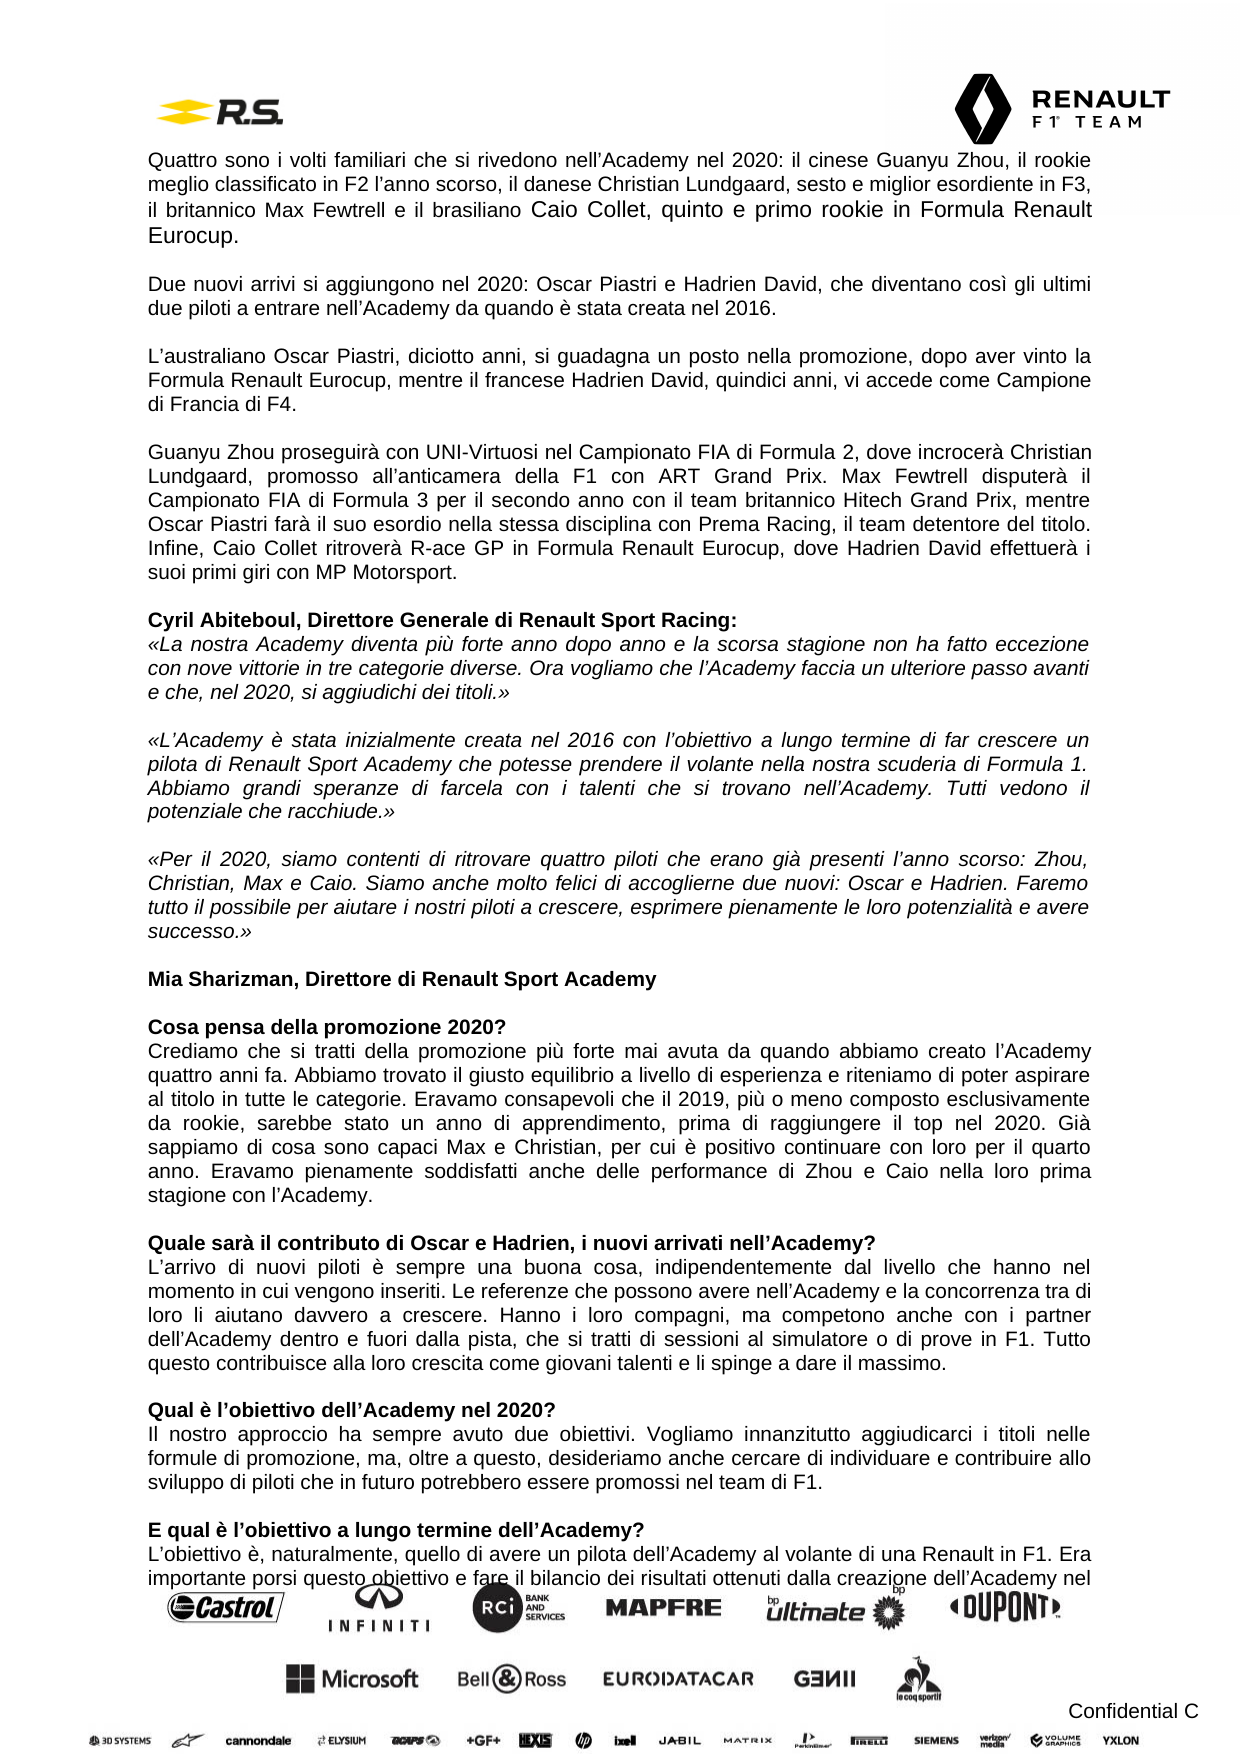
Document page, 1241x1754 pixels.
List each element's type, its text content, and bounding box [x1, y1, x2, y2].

text Mia Sharizman, Direttore di Renault Sport Academy [148, 967, 1092, 991]
text Quattro sono i volti familiari che si rivedono nell’Academy nel 2020: il cinese Guanyu Zhou, il rookie meglio classificato in F2 l’anno scorso, il danese Christian Lundgaard, sesto e miglior esordiente in F3, il britannico Max Fewtrell e il brasiliano Caio Collet, quinto e primo rookie in Formula Renault Eurocup. [148, 148, 1092, 248]
text Quale sarà il contributo di Oscar e Hadrien, i nuovi arrivati nell’Academy? [148, 1231, 1092, 1254]
picture [0, 1571, 1241, 1754]
text Il nostro approccio ha sempre avuto due obiettivi. Vogliamo innanzitutto aggiudicarci i titoli nelle formule di promozione, ma, oltre a questo, desideriamo anche cercare di individuare e contribuire allo sviluppo di piloti che in futuro potrebbero essere promossi nel team di F1. [148, 1422, 1092, 1494]
picture [884, 3, 1241, 215]
text Cyril Abiteboul, Direttore Generale di Renault Sport Racing: [148, 608, 1092, 632]
text Guanyu Zhou proseguirà con UNI-Virtuosi nel Campionato FIA di Formula 2, dove incrocerà Christian Lundgaard, promosso all’anticamera della F1 con ART Grand Prix. Max Fewtrell disputerà il Campionato FIA di Formula 3 per il secondo anno con il team britannico Hitech Grand Prix, mentre Oscar Piastri farà il suo esordio nella stessa disciplina con Prema Racing, il team detentore del titolo. Infine, Caio Collet ritroverà R-ace GP in Formula Renault Eurocup, dove Hadrien David effettuerà i suoi primi giri con MP Motorsport. [148, 416, 1092, 584]
text «L’Academy è stata inizialmente creata nel 2016 con l’obiettivo a lungo termine di far crescere un pilota di Renault Sport Academy che potesse prendere il volante nella nostra scuderia di Formula 1. Abbiamo grandi speranze di farcela con i talenti che si trovano nell’Academy. Tutti vedono il potenziale che racchiude.» [148, 727, 1092, 823]
text Crediamo che si tratti della promozione più forte mai avuta da quando abbiamo creato l’Academy quattro anni fa. Abbiamo trovato il giusto equilibrio a livello di esperienza e riteniamo di poter aspirare al titolo in tutte le categorie. Eravamo consapevoli che il 2019, più o meno composto esclusivamente da rookie, sarebbe stato un anno di apprendimento, prima di raggiungere il top nel 2020. Già sappiamo di cosa sono capaci Max e Christian, per cui è positivo continuare con loro per il quarto anno. Eravamo pienamente soddisfatti anche delle performance di Zhou e Caio nella loro prima stagione con l’Academy. [148, 1039, 1092, 1207]
text «La nostra Academy diventa più forte anno dopo anno e la scorsa stagione non ha fatto eccezione con nove vittorie in tre categorie diverse. Ora vogliamo che l’Academy faccia un ulteriore passo avanti e che, nel 2020, si aggiudichi dei titoli.» [148, 632, 1092, 703]
text L’arrivo di nuovi piloti è sempre una buona cosa, indipendentemente dal livello che hanno nel momento in cui vengono inseriti. Le referenze che possono avere nell’Academy e la concorrenza tra di loro li aiutano davvero a crescere. Hanno i loro compagni, ma competono anche con i partner dell’Academy dentro e fuori dalla pista, che si tratti di sessioni al simulatore o di prove in F1. Tutto questo contribuisce alla loro crescita come giovani talenti e li spinge a dare il massimo. [148, 1254, 1092, 1374]
text «Per il 2020, siamo contenti di ritrovare quattro piloti che erano già presenti l’anno scorso: Zhou, Christian, Max e Caio. Siamo anche molto felici di accoglierne due nuovi: Oscar e Hadrien. Faremo tutto il possibile per aiutare i nostri piloti a crescere, esprimere pienamente le loro potenzialità e avere successo.» [148, 847, 1092, 943]
text Due nuovi arrivi si aggiungono nel 2020: Oscar Piastri e Hadrien David, che diventano così gli ultimi due piloti a entrare nell’Academy da quando è stata creata nel 2016. [148, 272, 1092, 320]
picture [147, 76, 286, 148]
text L’australiano Oscar Piastri, diciotto anni, si guadagna un posto nella promozione, dopo aver vinto la Formula Renault Eurocup, mentre il francese Hadrien David, quindici anni, vi accede come Campione di Francia di F4. [148, 320, 1092, 416]
text Cosa pensa della promozione 2020? [148, 1015, 1092, 1039]
text Qual è l’obiettivo dell’Academy nel 2020? [148, 1398, 1092, 1422]
text E qual è l’obiettivo a lungo termine dell’Academy? [148, 1518, 1092, 1542]
